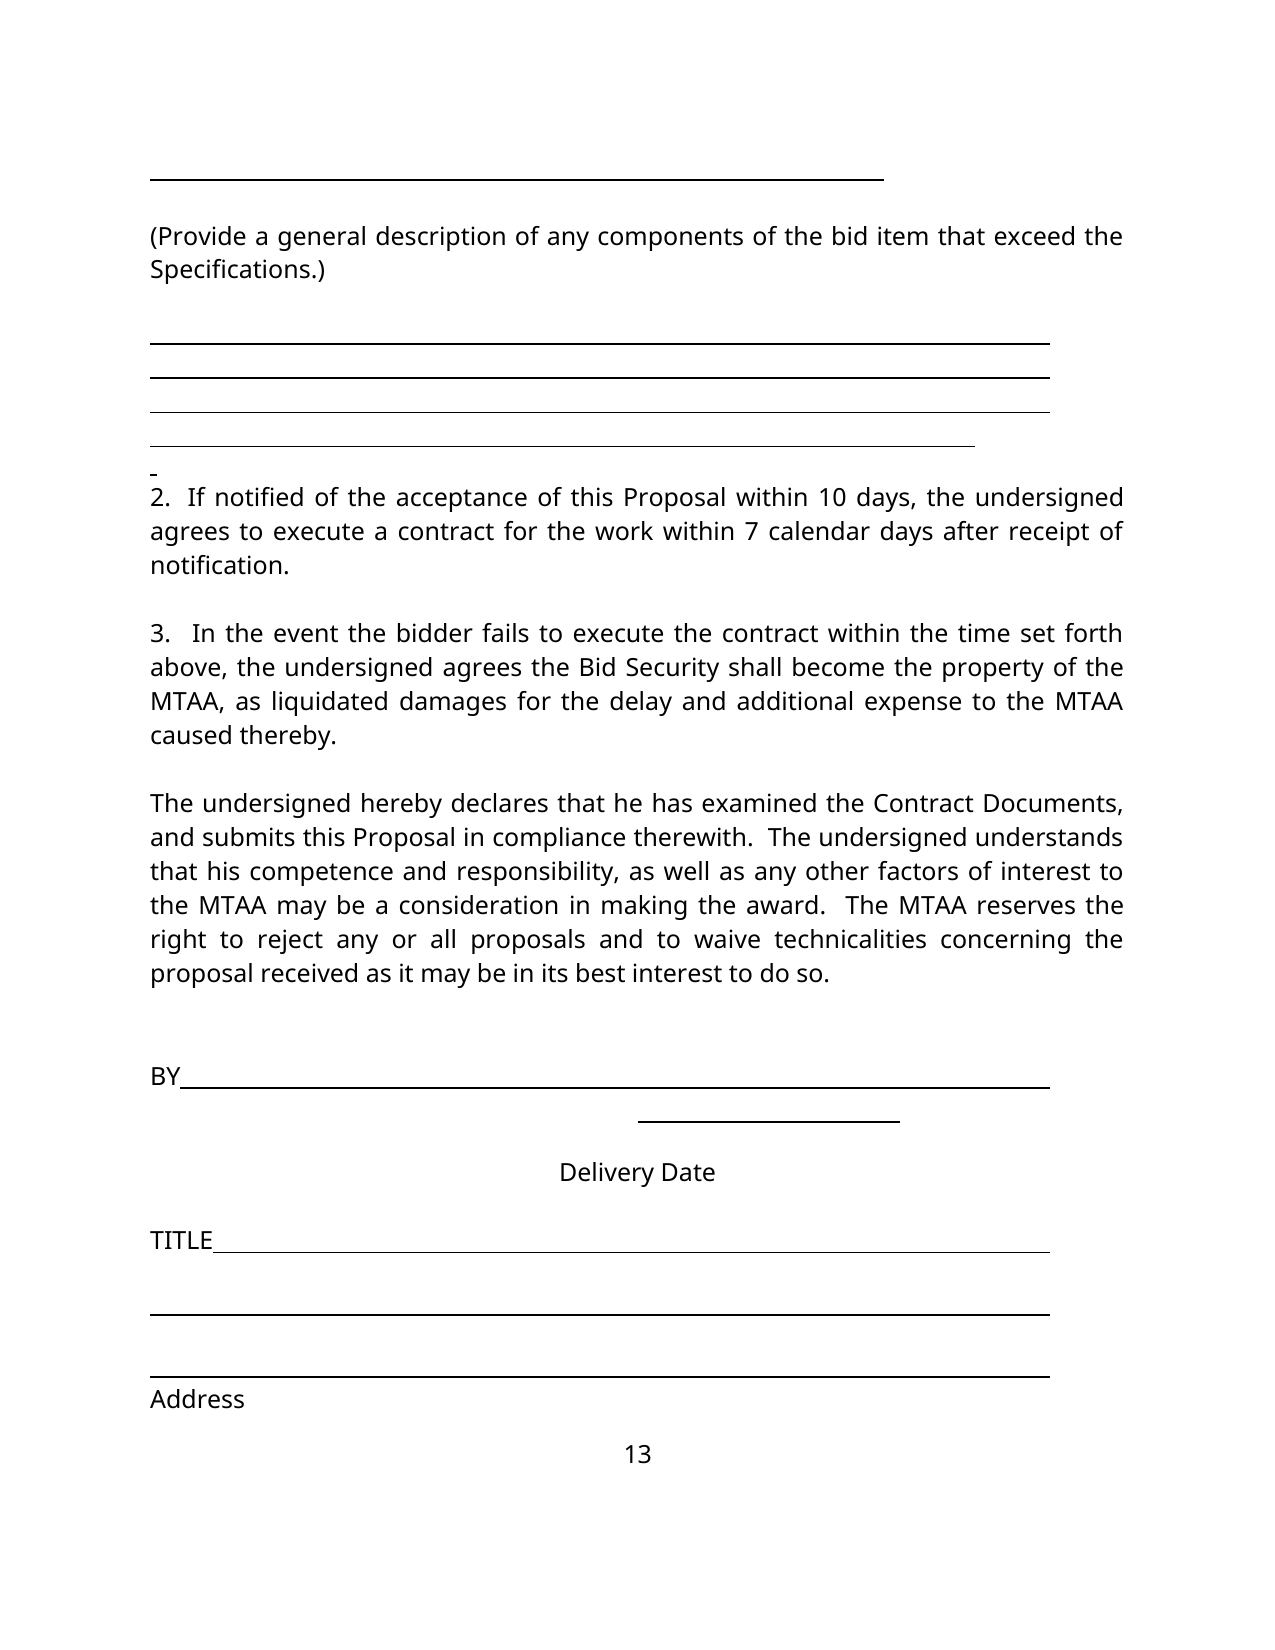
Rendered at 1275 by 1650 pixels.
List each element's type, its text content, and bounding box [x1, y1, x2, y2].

text (Provide a general description of any components of the bid item that exceed the Specifications.) [150, 218, 1125, 286]
text 3. In the event the bidder fails to execute the contract within the time set forth above, the undersigned agrees the Bid Security shall become the property of the MTAA, as liquidated damages for the delay and additional expense to the MTAA caused thereby. [150, 615, 1125, 752]
text Address [150, 1382, 1125, 1416]
text TITLE [150, 1223, 1125, 1257]
text 2. If notified of the acceptance of this Proposal within 10 days, the undersigned agrees to execute a contract for the work within 7 calendar days after receipt of notification. [150, 479, 1125, 581]
text BY [150, 1058, 1125, 1126]
text The undersigned hereby declares that he has examined the Contract Documents, and submits this Proposal in compliance therewith. The undersigned understands that his competence and responsibility, as well as any other factors of interest to the MTAA may be a consideration in making the award. The MTAA reserves the right to reject any or all proposals and to waive technicalities concerning the proposal received as it may be in its best interest to do so. [150, 786, 1125, 990]
text Delivery Date [150, 1126, 1125, 1189]
